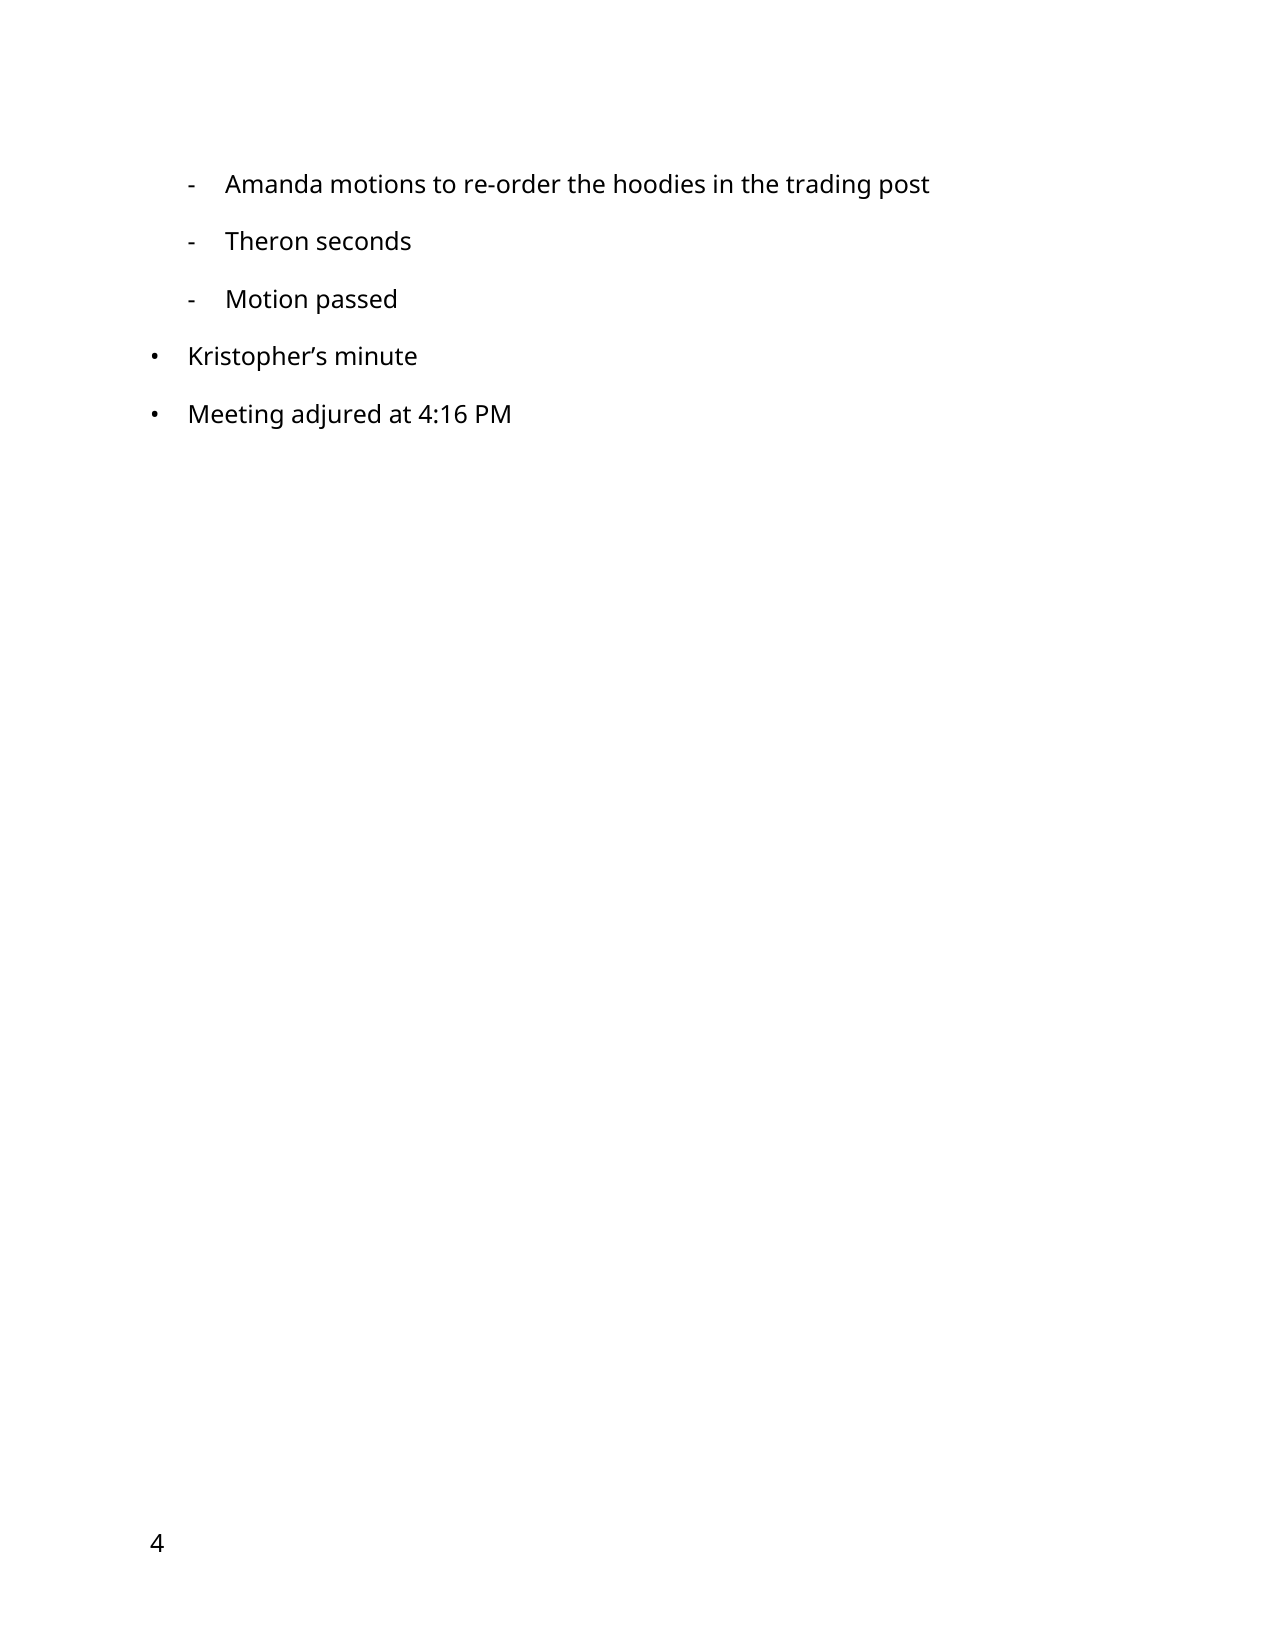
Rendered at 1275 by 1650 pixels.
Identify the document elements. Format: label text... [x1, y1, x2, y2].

list Kristopher’s minute [150, 339, 1125, 373]
list Meeting adjured at 4:16 PM [150, 396, 1125, 431]
list Amanda motions to re-order the hoodies in the trading post [187, 166, 1125, 201]
list Motion passed [187, 281, 1125, 316]
list Theron seconds [187, 224, 1125, 258]
